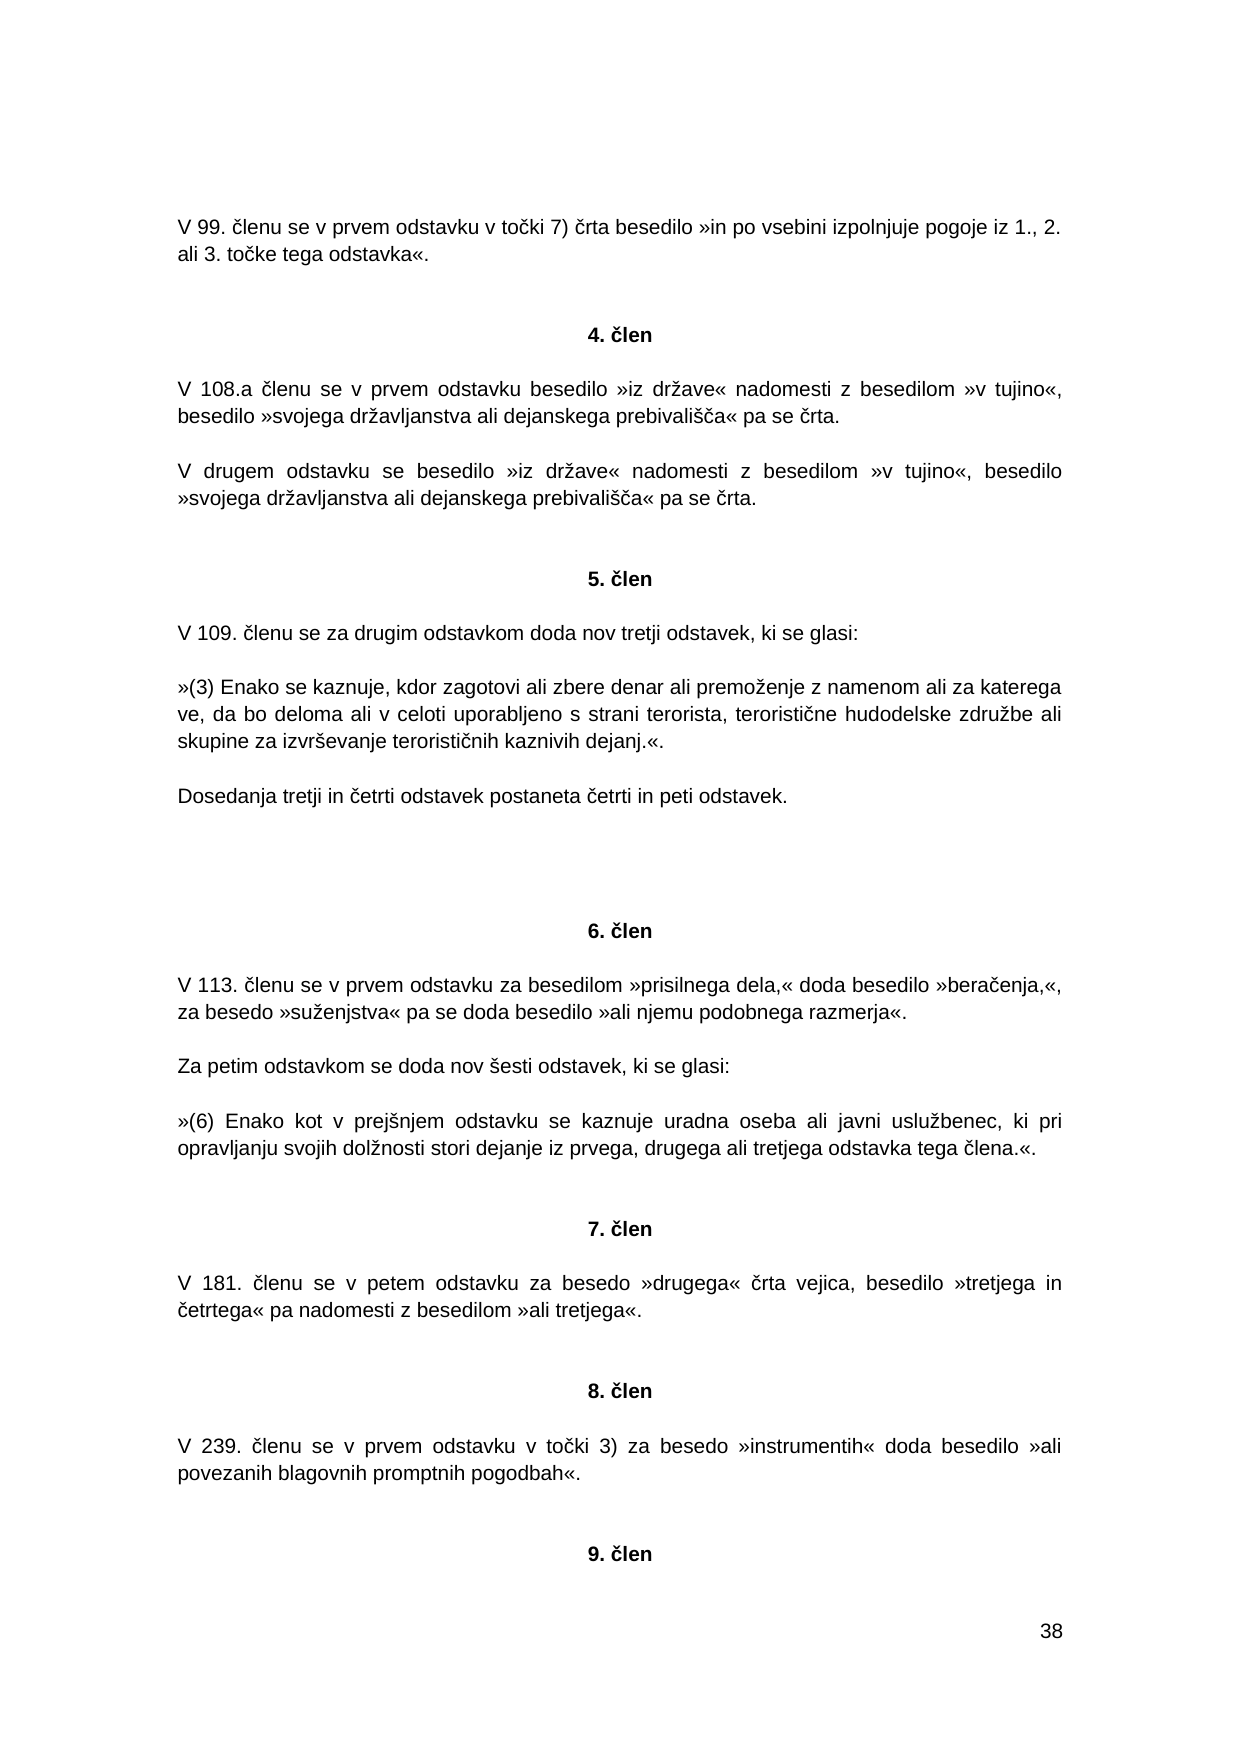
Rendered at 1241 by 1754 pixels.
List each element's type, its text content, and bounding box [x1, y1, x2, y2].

text V 181. členu se v petem odstavku za besedo »drugega« črta vejica, besedilo »tretjega in četrtega« pa nadomesti z besedilom »ali tretjega«. [177, 1268, 1063, 1322]
text 9. člen [177, 1539, 1063, 1566]
text 8. člen [177, 1376, 1063, 1403]
text »(3) Enako se kaznuje, kdor zagotovi ali zbere denar ali premoženje z namenom ali za katerega ve, da bo deloma ali v celoti uporabljeno s strani terorista, teroristične hudodelske združbe ali skupine za izvrševanje terorističnih kaznivih dejanj.«. [177, 672, 1063, 753]
text V 108.a členu se v prvem odstavku besedilo »iz države« nadomesti z besedilom »v tujino«, besedilo »svojega državljanstva ali dejanskega prebivališča« pa se črta. [177, 374, 1063, 428]
text »(6) Enako kot v prejšnjem odstavku se kaznuje uradna oseba ali javni uslužbenec, ki pri opravljanju svojih dolžnosti stori dejanje iz prvega, drugega ali tretjega odstavka tega člena.«. [177, 1105, 1063, 1159]
text Za petim odstavkom se doda nov šesti odstavek, ki se glasi: [177, 1051, 1063, 1078]
text V 113. členu se v prvem odstavku za besedilom »prisilnega dela,« doda besedilo »beračenja,«, za besedo »suženjstva« pa se doda besedilo »ali njemu podobnega razmerja«. [177, 970, 1063, 1024]
text 4. člen [177, 320, 1063, 347]
text 7. člen [177, 1214, 1063, 1241]
text 6. člen [177, 916, 1063, 943]
text 5. člen [177, 564, 1063, 591]
text V 109. členu se za drugim odstavkom doda nov tretji odstavek, ki se glasi: [177, 618, 1063, 645]
text V 239. členu se v prvem odstavku v točki 3) za besedo »instrumentih« doda besedilo »ali povezanih blagovnih promptnih pogodbah«. [177, 1430, 1063, 1484]
text Dosedanja tretji in četrti odstavek postaneta četrti in peti odstavek. [177, 780, 1063, 807]
text V 99. členu se v prvem odstavku v točki 7) črta besedilo »in po vsebini izpolnjuje pogoje iz 1., 2. ali 3. točke tega odstavka«. [177, 212, 1063, 266]
text V drugem odstavku se besedilo »iz države« nadomesti z besedilom »v tujino«, besedilo »svojega državljanstva ali dejanskega prebivališča« pa se črta. [177, 455, 1063, 509]
